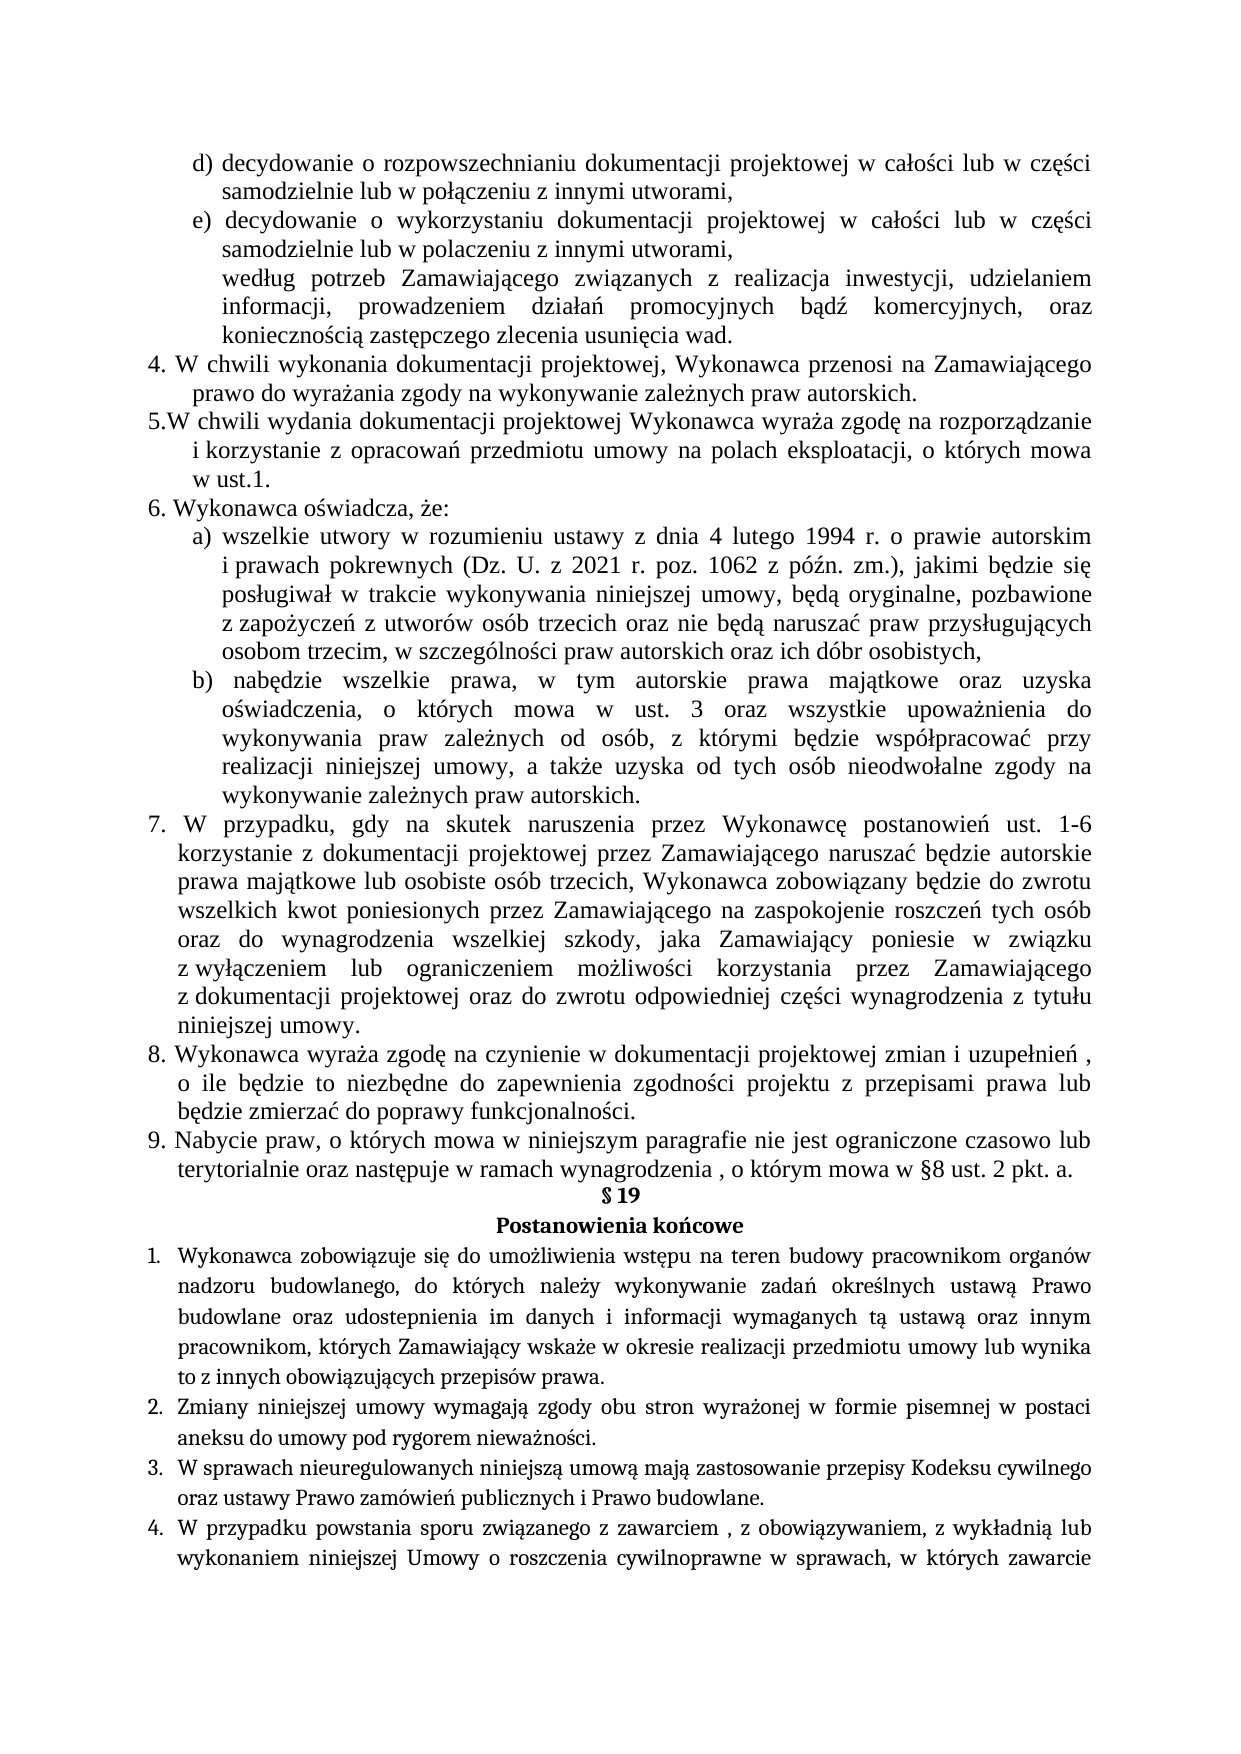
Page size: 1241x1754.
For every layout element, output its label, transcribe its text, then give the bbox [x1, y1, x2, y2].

text 8. Wykonawca wyraża zgodę na czynienie w dokumentacji projektowej zmian i uzupełnień , o ile będzie to niezbędne do zapewnienia zgodności projektu z przepisami prawa lub będzie zmierzać do poprawy funkcjonalności. [148, 1039, 1092, 1125]
text 6. Wykonawca oświadcza, że: [148, 493, 1092, 521]
text 5.W chwili wydania dokumentacji projektowej Wykonawca wyraża zgodę na rozporządzanie i korzystanie z opracowań przedmiotu umowy na polach eksploatacji, o których mowa w ust.1. [148, 406, 1092, 493]
text 7. W przypadku, gdy na skutek naruszenia przez Wykonawcę postanowień ust. 1-6 korzystanie z dokumentacji projektowej przez Zamawiającego naruszać będzie autorskie prawa majątkowe lub osobiste osób trzecich, Wykonawca zobowiązany będzie do zwrotu wszelkich kwot poniesionych przez Zamawiającego na zaspokojenie roszczeń tych osób oraz do wynagrodzenia wszelkiej szkody, jaka Zamawiający poniesie w związku z wyłączeniem lub ograniczeniem możliwości korzystania przez Zamawiającego z dokumentacji projektowej oraz do zwrotu odpowiedniej części wynagrodzenia z tytułu niniejszej umowy. [148, 809, 1092, 1039]
list Wykonawca zobowiązuje się do umożliwienia wstępu na teren budowy pracownikom organów nadzoru budowlanego, do których należy wykonywanie zadań określnych ustawą Prawo budowlane oraz udostepnienia im danych i informacji wymaganych tą ustawą oraz innym pracownikom, których Zamawiający wskaże w okresie realizacji przedmiotu umowy lub wynika to z innych obowiązujących przepisów prawa. [148, 1243, 1092, 1390]
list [148, 1515, 1092, 1572]
text § 19 [148, 1183, 1092, 1209]
text d) decydowanie o rozpowszechnianiu dokumentacji projektowej w całości lub w części samodzielnie lub w połączeniu z innymi utworami, [192, 148, 1092, 205]
text 4. W chwili wykonania dokumentacji projektowej, Wykonawca przenosi na Zamawiającego prawo do wyrażania zgody na wykonywanie zależnych praw autorskich. [148, 349, 1092, 406]
text a) wszelkie utwory w rozumieniu ustawy z dnia 4 lutego 1994 r. o prawie autorskim i prawach pokrewnych (Dz. U. z 2021 r. poz. 1062 z późn. zm.), jakimi będzie się posługiwał w trakcie wykonywania niniejszej umowy, będą oryginalne, pozbawione z zapożyczeń z utworów osób trzecich oraz nie będą naruszać praw przysługujących osobom trzecim, w szczególności praw autorskich oraz ich dóbr osobistych, [192, 521, 1092, 665]
text b) nabędzie wszelkie prawa, w tym autorskie prawa majątkowe oraz uzyska oświadczenia, o których mowa w ust. 3 oraz wszystkie upoważnienia do wykonywania praw zależnych od osób, z którymi będzie współpracować przy realizacji niniejszej umowy, a także uzyska od tych osób nieodwołalne zgody na wykonywanie zależnych praw autorskich. [192, 665, 1092, 809]
text e) decydowanie o wykorzystaniu dokumentacji projektowej w całości lub w części samodzielnie lub w polaczeniu z innymi utworami, [192, 205, 1092, 263]
text według potrzeb Zamawiającego związanych z realizacja inwestycji, udzielaniem informacji, prowadzeniem działań promocyjnych bądź komercyjnych, oraz koniecznością zastępczego zlecenia usunięcia wad. [222, 263, 1092, 349]
list Zmiany niniejszej umowy wymagają zgody obu stron wyrażonej w formie pisemnej w postaci aneksu do umowy pod rygorem nieważności. [148, 1394, 1092, 1451]
text Postanowienia końcowe [148, 1213, 1092, 1239]
text 9. Nabycie praw, o których mowa w niniejszym paragrafie nie jest ograniczone czasowo lub terytorialnie oraz następuje w ramach wynagrodzenia , o którym mowa w §8 ust. 2 pkt. a. [148, 1125, 1092, 1183]
list W sprawach nieuregulowanych niniejszą umową mają zastosowanie przepisy Kodeksu cywilnego oraz ustawy Prawo zamówień publicznych i Prawo budowlane. [148, 1454, 1092, 1511]
